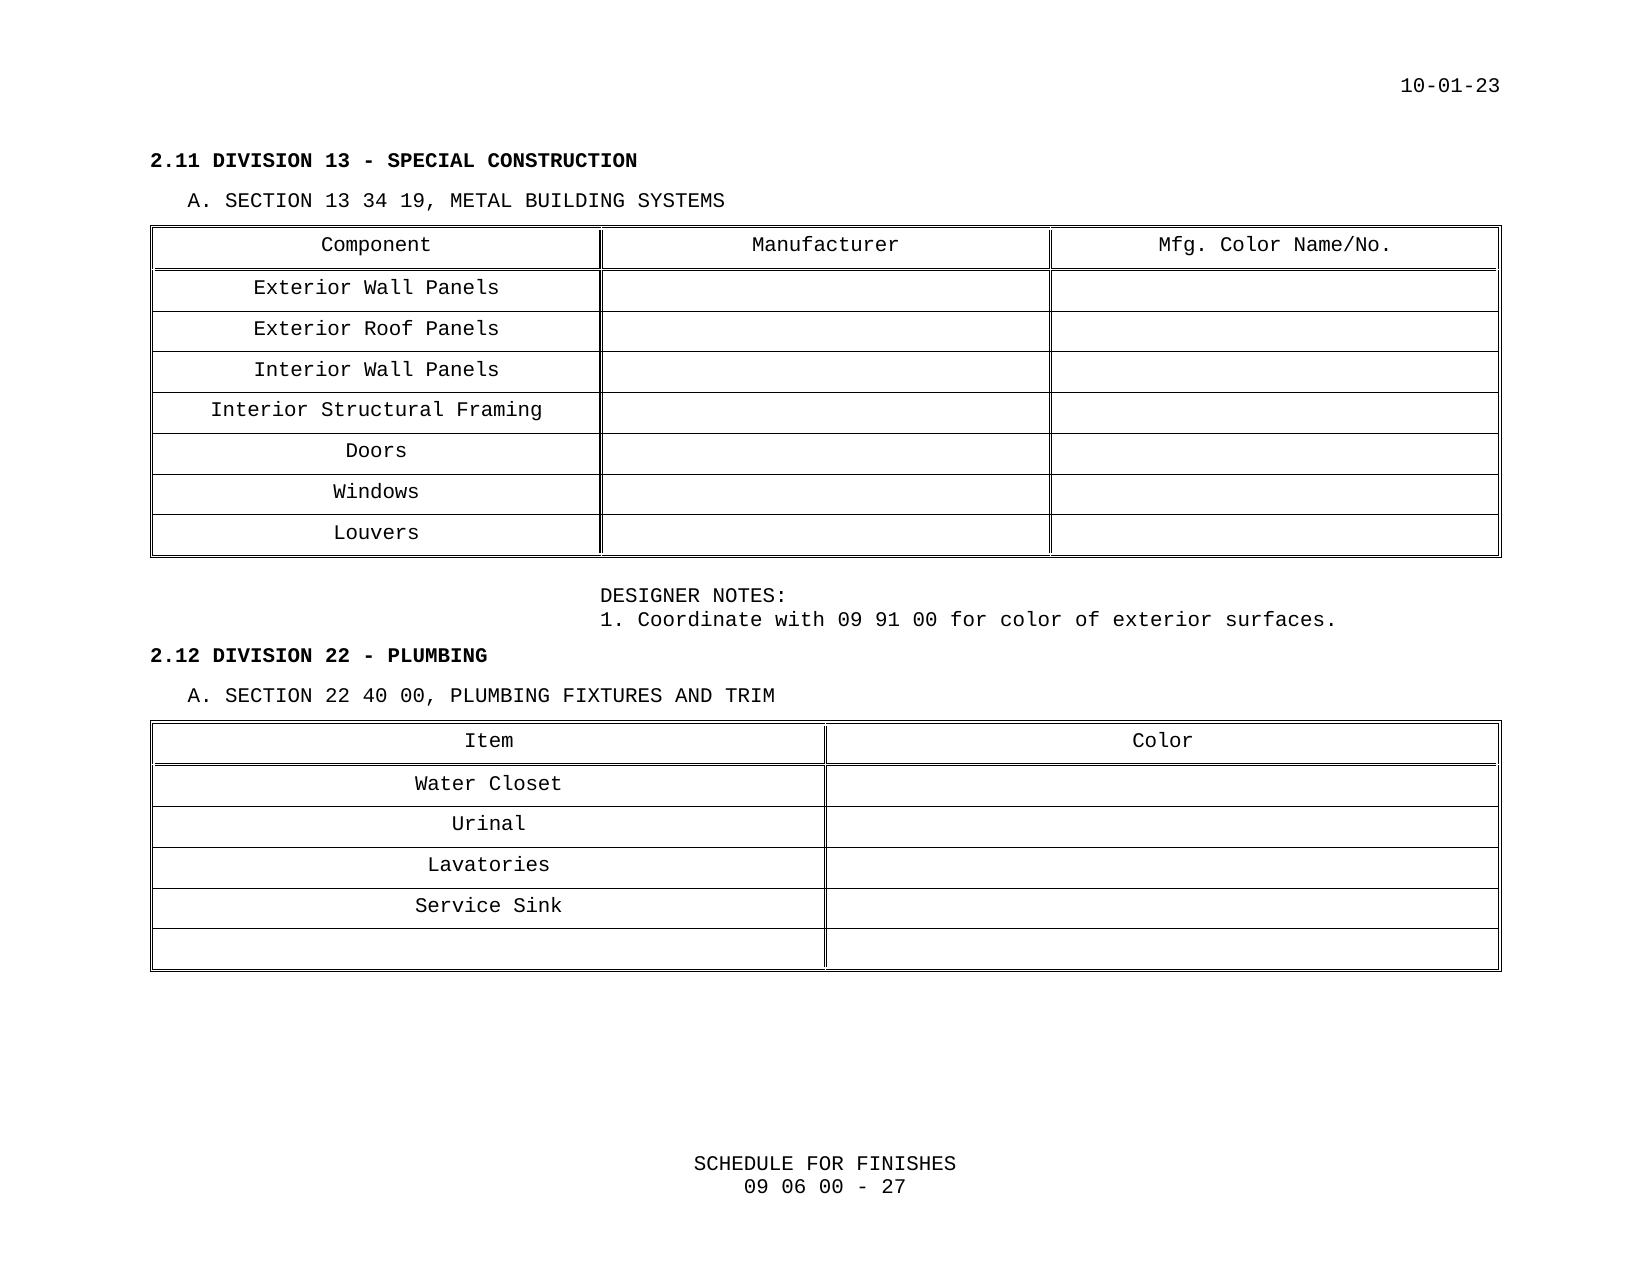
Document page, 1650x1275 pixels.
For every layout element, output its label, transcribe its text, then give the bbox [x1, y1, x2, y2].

table_cell [603, 475, 1049, 514]
text A. SECTION 22 40 00, PLUMBING FIXTURES AND TRIM [187, 685, 1500, 708]
table_cell [1052, 434, 1498, 474]
table_cell [1052, 475, 1498, 514]
table_cell [153, 929, 826, 969]
table_cell [1052, 352, 1498, 392]
table_cell [827, 889, 1498, 928]
table_cell [826, 763, 1500, 806]
table_cell [827, 848, 1498, 887]
text A. SECTION 13 34 19, METAL BUILDING SYSTEMS [187, 190, 1500, 213]
table_cell [603, 393, 1049, 433]
text DESIGNER NOTES: [600, 585, 1500, 609]
table_header Component [153, 228, 601, 268]
table_header Mfg. Color Name/No. [1051, 228, 1498, 268]
table_cell [1052, 393, 1498, 433]
table_cell Louvers [153, 515, 601, 555]
table_cell Service Sink [153, 889, 824, 928]
table_cell Interior Structural Framing [153, 393, 599, 433]
table_cell [1052, 312, 1498, 351]
table_cell Urinal [153, 807, 824, 847]
table_cell Lavatories [153, 848, 824, 887]
text 2.11 Division 13 - SPECIAL CONSTRUCTION [150, 150, 1500, 174]
table_header Item [152, 721, 826, 763]
table_cell [603, 271, 1049, 311]
table_cell Doors [153, 434, 599, 474]
table_cell Windows [153, 475, 599, 514]
table_cell [827, 807, 1498, 847]
text 2.12 Division 22 - PLUMBING [150, 645, 1500, 669]
table_cell [603, 352, 1049, 392]
table_cell Exterior Wall Panels [152, 268, 601, 311]
table_cell [1051, 515, 1498, 555]
table_cell [601, 515, 1051, 555]
table_cell [603, 312, 1049, 351]
table_cell Interior Wall Panels [153, 352, 599, 392]
table_header Manufacturer [601, 226, 1051, 268]
table_cell [1051, 268, 1500, 311]
table_cell [826, 929, 1498, 969]
table_cell Exterior Roof Panels [153, 312, 599, 351]
table_cell [603, 434, 1049, 474]
table_header Color [826, 724, 1498, 763]
text 1. Coordinate with 09 91 00 for color of exterior surfaces. [600, 609, 1500, 633]
table_cell Water Closet [152, 763, 826, 806]
